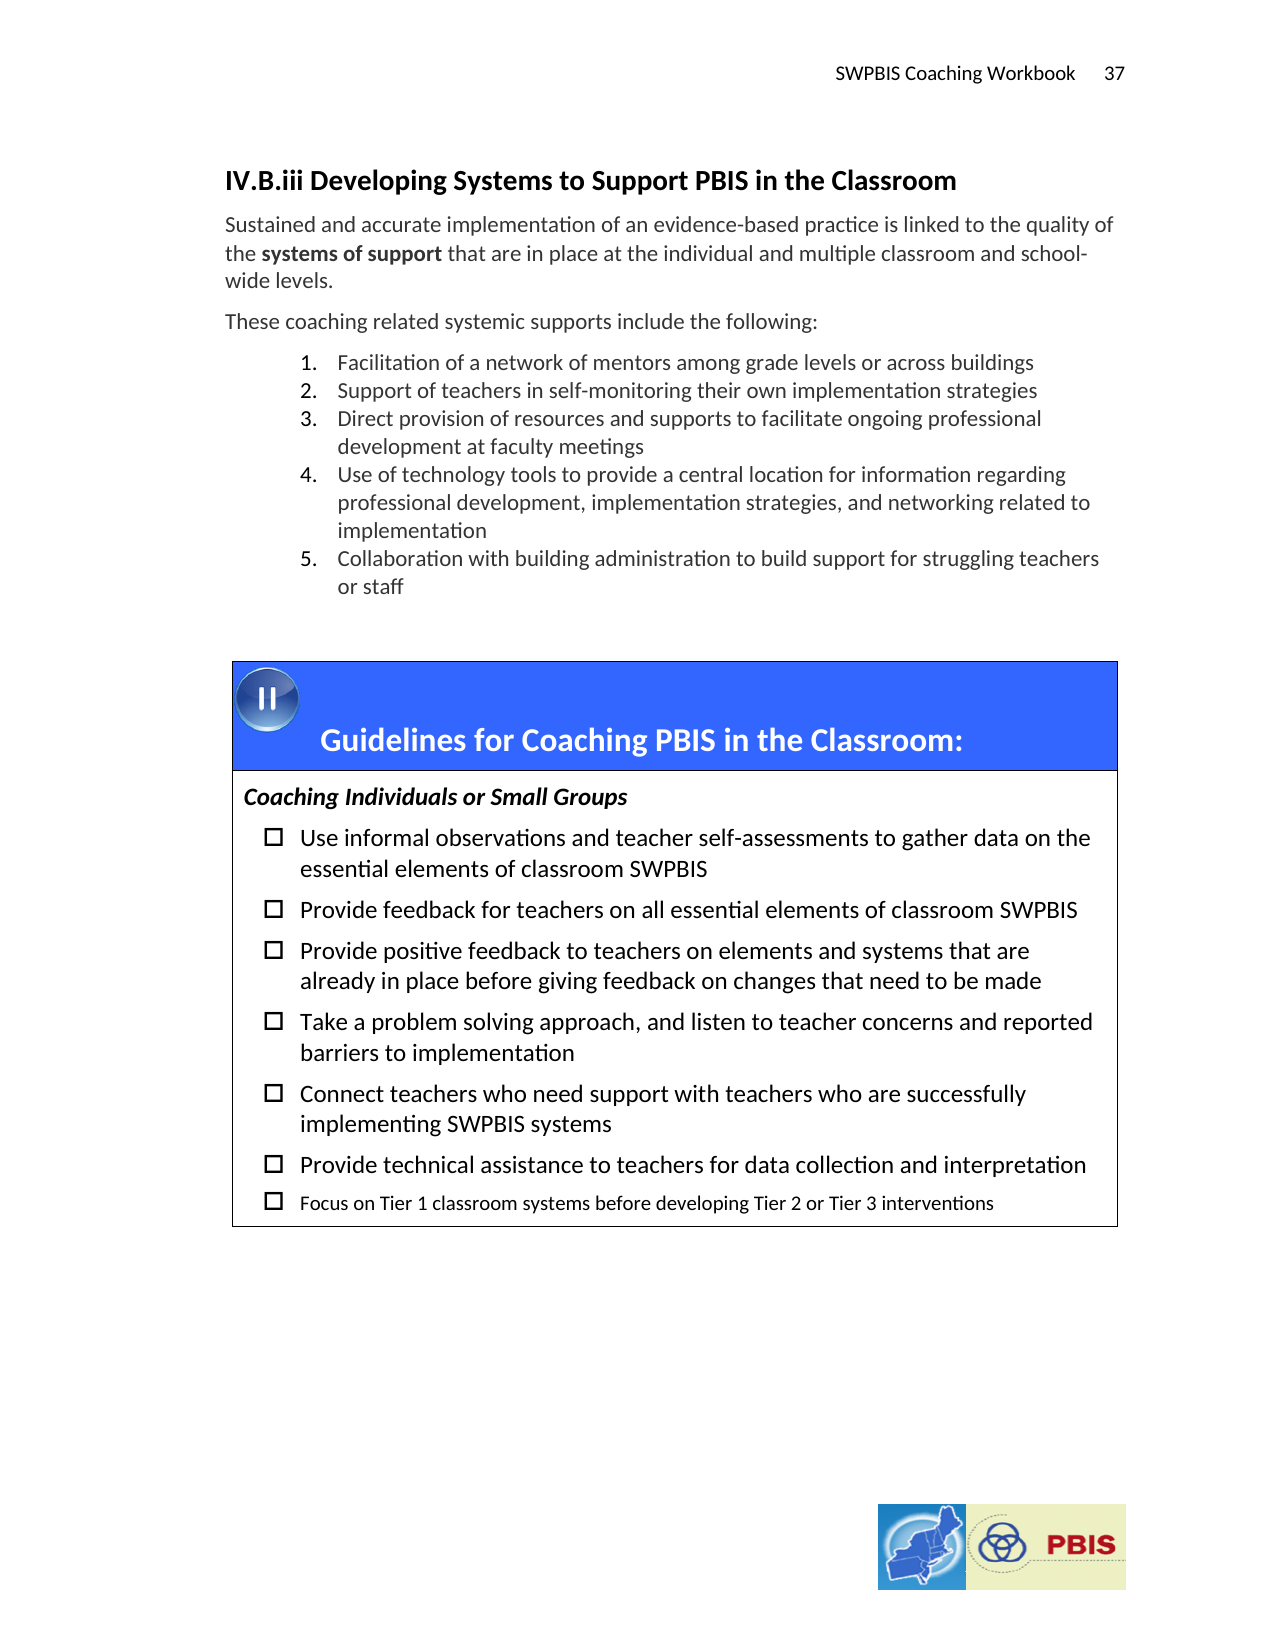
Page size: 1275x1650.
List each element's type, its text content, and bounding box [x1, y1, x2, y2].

table_header Guidelines for Coaching PBIS in the Classroom: [233, 662, 1117, 770]
text Sustained and accurate implementation of an evidence-based practice is linked to the quality of the systems of support that are in place at the individual and multiple classroom and school-wide levels. [225, 211, 1125, 295]
list Direct provision of resources and supports to facilitate ongoing professional development at faculty meetings [300, 404, 1125, 460]
list Facilitation of a network of mentors among grade levels or across buildings [300, 348, 1125, 376]
text These coaching related systemic supports include the following: [225, 307, 1125, 335]
list Support of teachers in self-monitoring their own implementation strategies [300, 376, 1125, 404]
list Use of technology tools to provide a central location for information regarding professional development, implementation strategies, and networking related to implementation [300, 460, 1125, 544]
list Collaboration with building administration to build support for struggling teachers or staff [300, 544, 1125, 600]
picture [232, 664, 302, 734]
picture [878, 1504, 1126, 1590]
text IV.B.iii Developing Systems to Support PBIS in the Classroom [225, 162, 1125, 198]
table_cell Coaching Individuals or Small Groups Use informal observations and teacher self-assessments to gather data on the essential elements of classroom SWPBIS Provide feedback for teachers on all essential elements of classroom SWPBIS Provide positive feedback to teachers on elements and systems that are already in place before giving feedback on changes that need to be made Take a problem solving approach, and listen to teacher concerns and reported barriers to implementation Connect teachers who need support with teachers who are successfully implementing SWPBIS systems Provide technical assistance to teachers for data collection and interpretation Focus on Tier 1 classroom systems before developing Tier 2 or Tier 3 interventions [233, 771, 1117, 1226]
